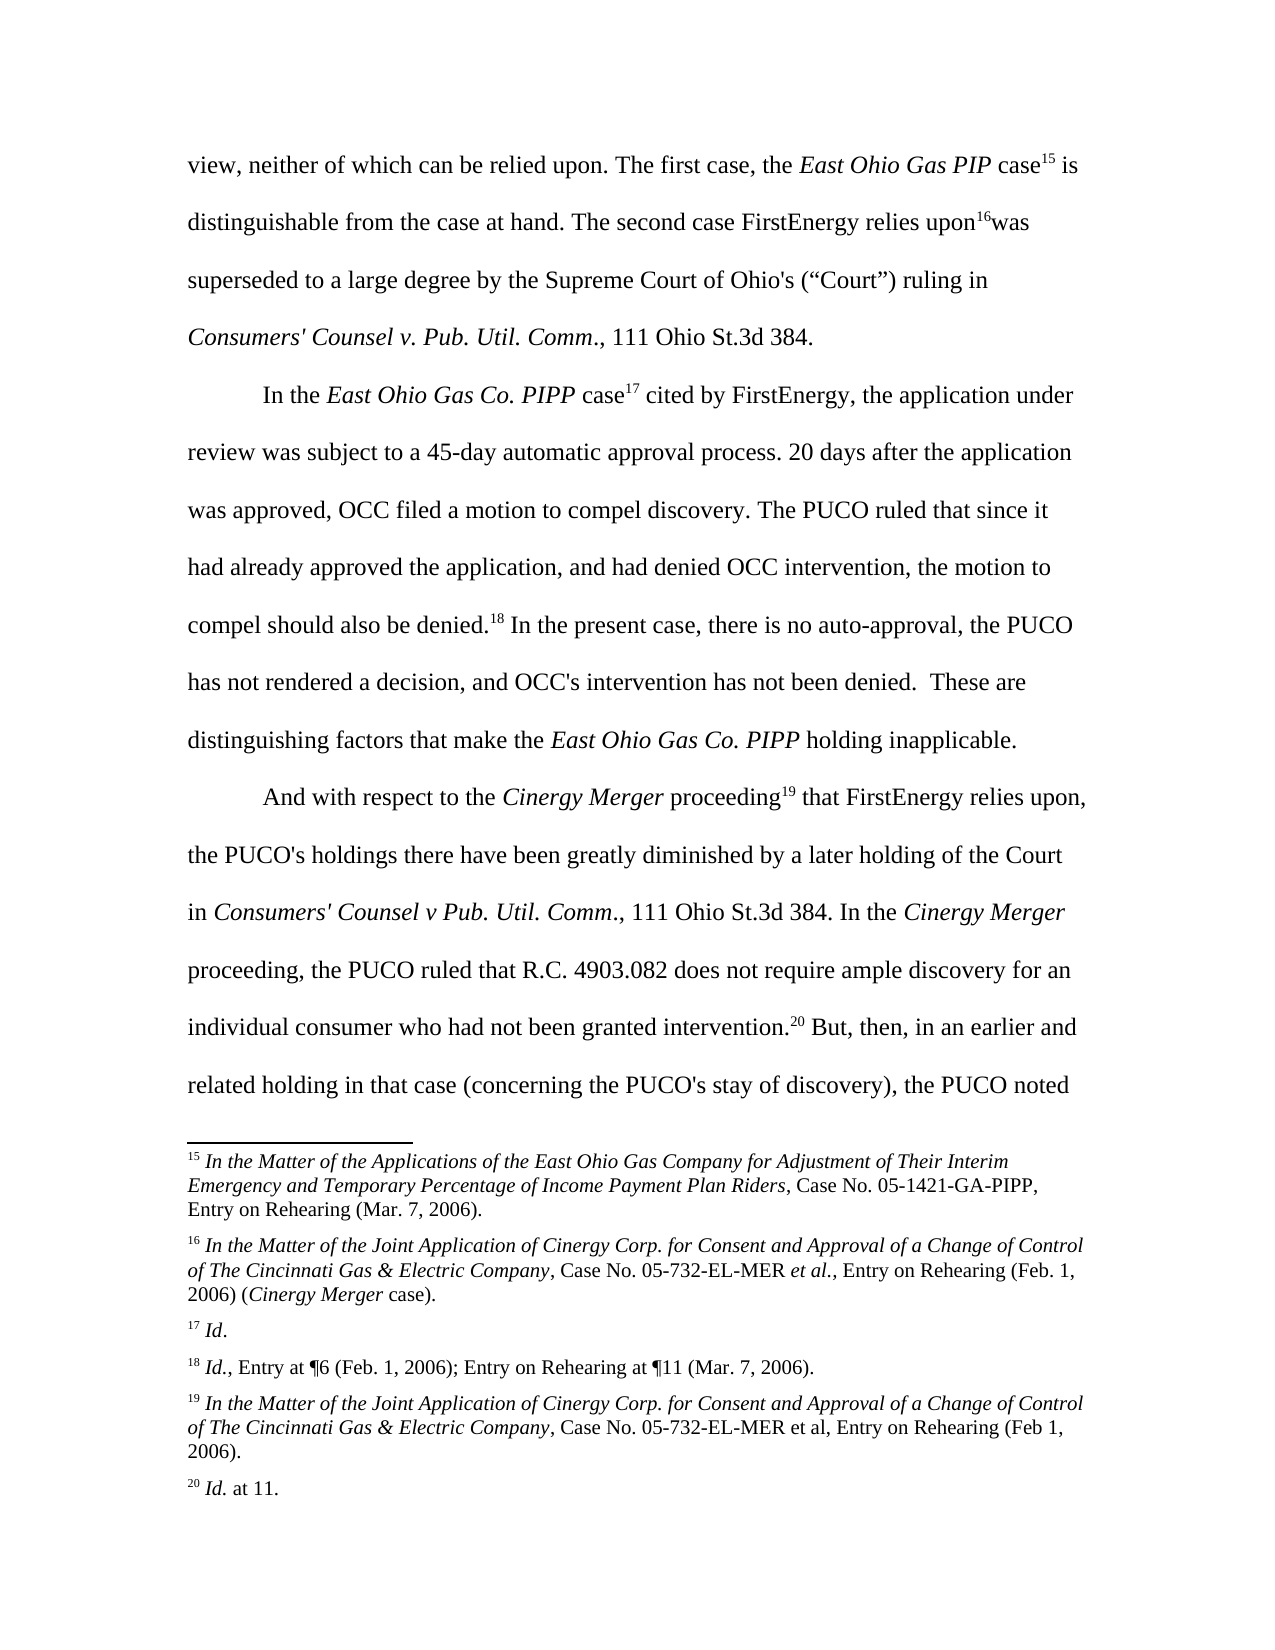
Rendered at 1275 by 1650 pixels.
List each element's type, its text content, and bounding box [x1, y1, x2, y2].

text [187, 150, 1087, 351]
text In the East Ohio Gas Co. PIPP case cited by FirstEnergy, the application under review was subject to a 45-day automatic approval process. 20 days after the application was approved, OCC filed a motion to compel discovery. The PUCO ruled that since it had already approved the application, and had denied OCC intervention, the motion to compel should also be denied. In the present case, there is no auto-approval, the PUCO has not rendered a decision, and OCC's intervention has not been denied. These are distinguishing factors that make the East Ohio Gas Co. PIPP holding inapplicable. [187, 380, 1087, 754]
text And with respect to the Cinergy Merger proceeding that FirstEnergy relies upon, the PUCO's holdings there have been greatly diminished by a later holding of the Court in Consumers' Counsel v Pub. Util. Comm., 111 Ohio St.3d 384. In the Cinergy Merger proceeding, the PUCO ruled that R.C. 4903.082 does not require ample discovery for an individual consumer who had not been granted intervention. But, then, in an earlier and related holding in that case (concerning the PUCO's stay of discovery), the PUCO noted that its own rules (Ohio Adm. Code 4901-1-16(H)) would allow discovery to commence even though a motion to intervene had not been granted. It then fell back on the fact that it had not determined whether a hearing would be held, and absent a hearing, there is no right to discovery. [187, 782, 1087, 1099]
